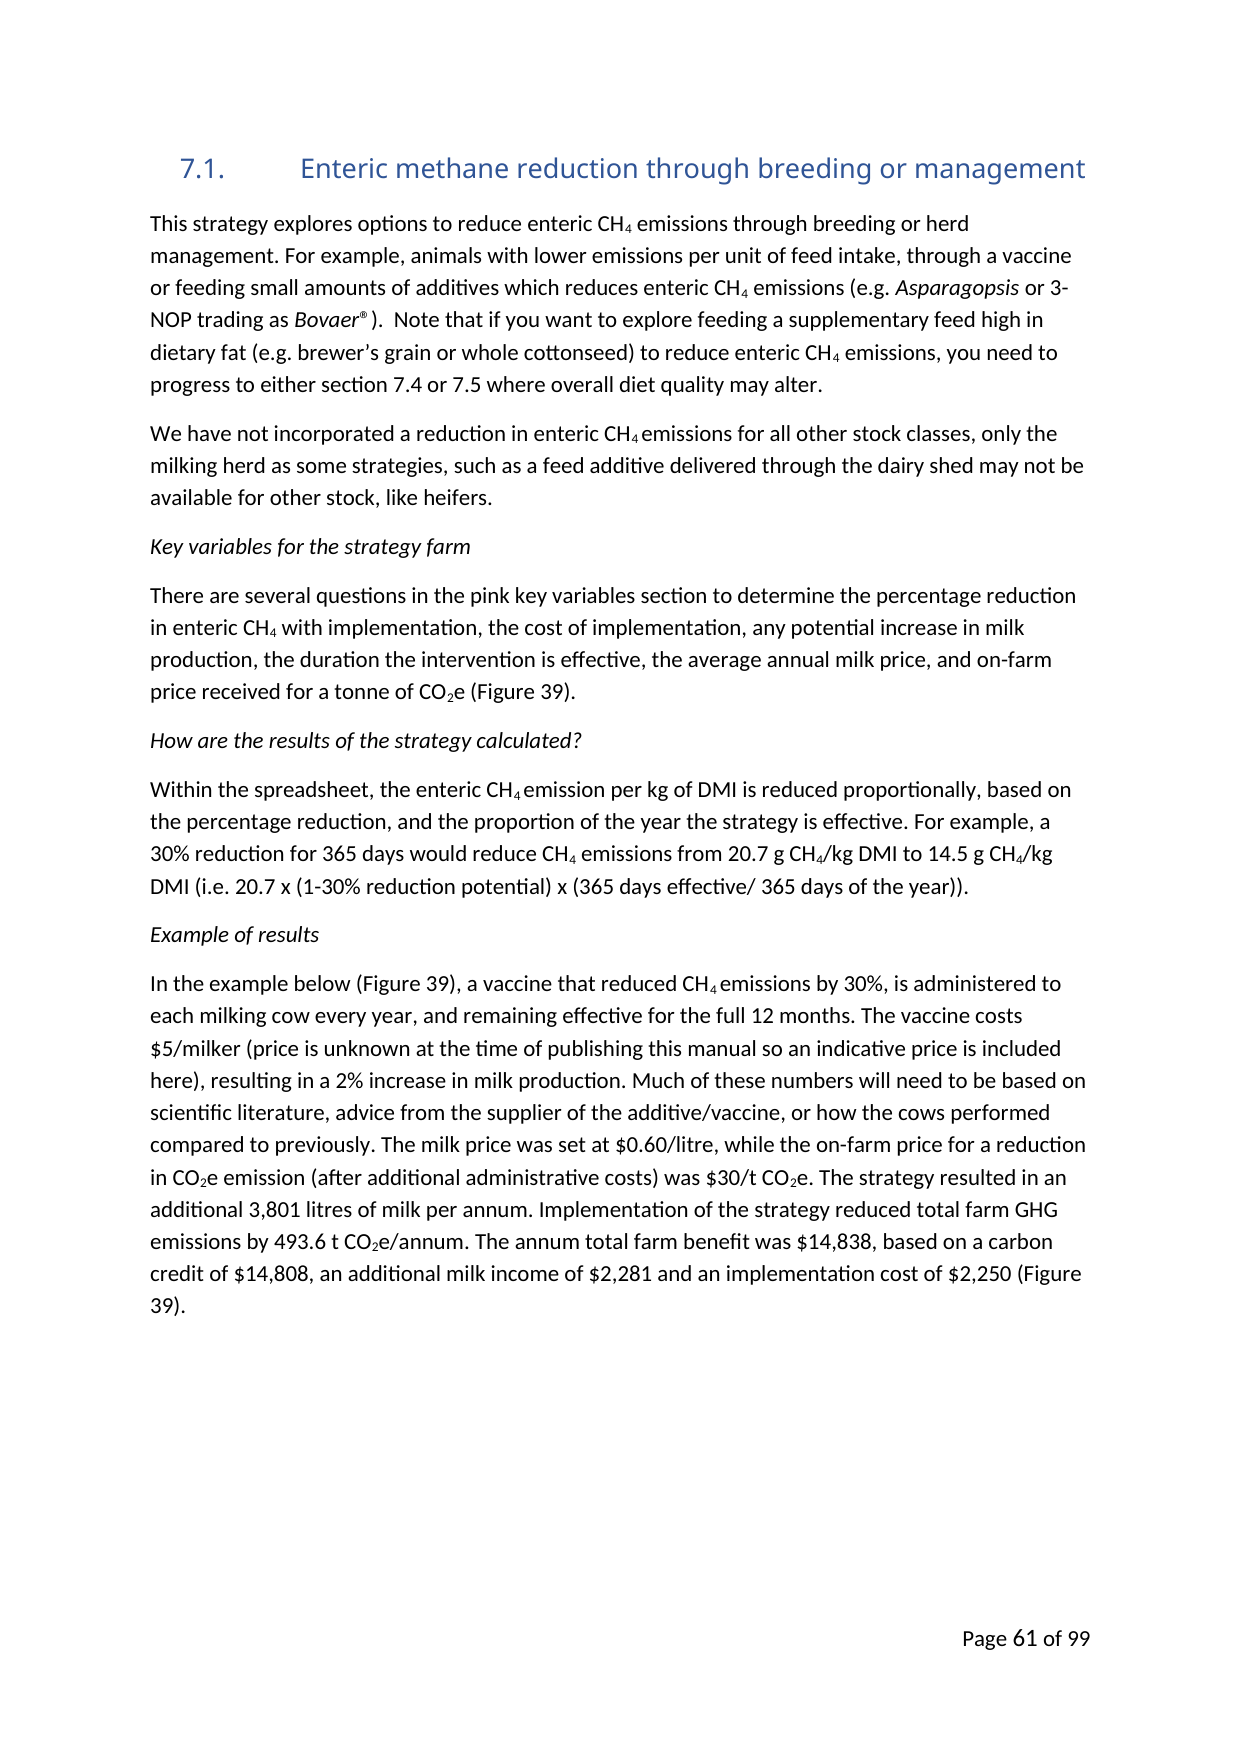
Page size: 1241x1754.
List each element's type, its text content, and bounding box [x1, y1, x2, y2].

subtitle Enteric methane reduction through breeding or management [179, 150, 1090, 187]
text In the example below (Figure 39), a vaccine that reduced CH4 emissions by 30%, is administered to each milking cow every year, and remaining effective for the full 12 months. The vaccine costs $5/milker (price is unknown at the time of publishing this manual so an indicative price is included here), resulting in a 2% increase in milk production. Much of these numbers will need to be based on scientific literature, advice from the supplier of the additive/vaccine, or how the cows performed compared to previously. The milk price was set at $0.60/litre, while the on-farm price for a reduction in CO2e emission (after additional administrative costs) was $30/t CO2e. The strategy resulted in an additional 3,801 litres of milk per annum. Implementation of the strategy reduced total farm GHG emissions by 493.6 t CO2e/annum. The annum total farm benefit was $14,838, based on a carbon credit of $14,808, an additional milk income of $2,281 and an implementation cost of $2,250 (Figure 39). [150, 969, 1090, 1319]
text We have not incorporated a reduction in enteric CH4 emissions for all other stock classes, only the milking herd as some strategies, such as a feed additive delivered through the dairy shed may not be available for other stock, like heifers. [150, 419, 1090, 511]
text There are several questions in the pink key variables section to determine the percentage reduction in enteric CH4 with implementation, the cost of implementation, any potential increase in milk production, the duration the intervention is effective, the average annual milk price, and on-farm price received for a tonne of CO2e (Figure 39). [150, 581, 1090, 706]
text Key variables for the strategy farm [150, 532, 1090, 560]
text How are the results of the strategy calculated? [150, 726, 1090, 754]
text Example of results [150, 921, 1090, 949]
text Within the spreadsheet, the enteric CH4 emission per kg of DMI is reduced proportionally, based on the percentage reduction, and the proportion of the year the strategy is effective. For example, a 30% reduction for 365 days would reduce CH4 emissions from 20.7 g CH4/kg DMI to 14.5 g CH4/kg DMI (i.e. 20.7 x (1-30% reduction potential) x (365 days effective/ 365 days of the year)). [150, 775, 1090, 900]
text This strategy explores options to reduce enteric CH4 emissions through breeding or herd management. For example, animals with lower emissions per unit of feed intake, through a vaccine or feeding small amounts of additives which reduces enteric CH4 emissions (e.g. Asparagopsis or 3-NOP trading as Bovaer®). Note that if you want to explore feeding a supplementary feed high in dietary fat (e.g. brewer’s grain or whole cottonseed) to reduce enteric CH4 emissions, you need to progress to either section 7.4 or 7.5 where overall diet quality may alter. [150, 209, 1090, 398]
